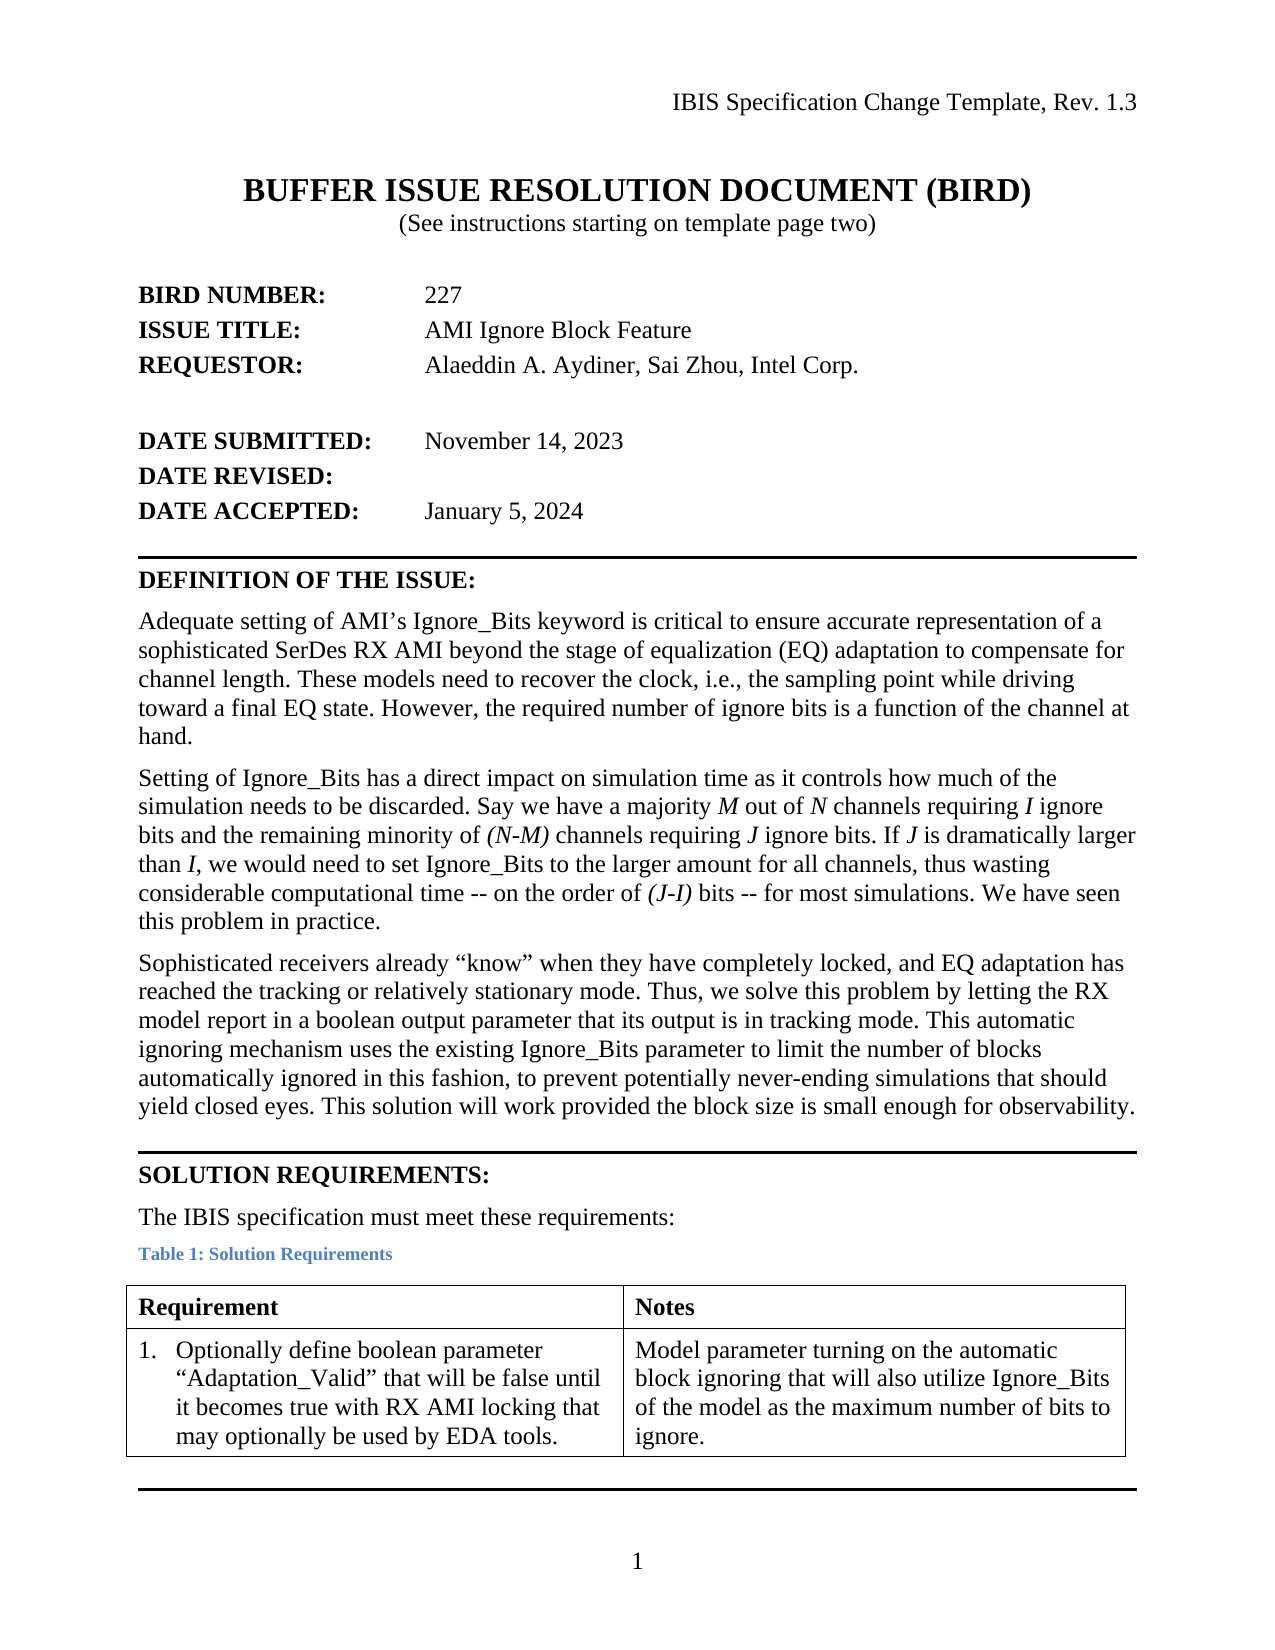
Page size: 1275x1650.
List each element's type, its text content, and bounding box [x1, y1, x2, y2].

text SOLUTION REQUIREMENTS: [138, 1160, 1137, 1189]
text Setting of Ignore_Bits has a direct impact on simulation time as it controls how much of the simulation needs to be discarded. Say we have a majority M out of N channels requiring I ignore bits and the remaining minority of (N-M) channels requiring J ignore bits. If J is dramatically larger than I, we would need to set Ignore_Bits to the larger amount for all channels, thus wasting considerable computational time -- on the order of (J-I) bits -- for most simulations. We have seen this problem in practice. [138, 763, 1137, 935]
text BIRD NUMBER: 227 [138, 280, 1137, 309]
table_cell Optionally define boolean parameter “Adaptation_Valid” that will be false until it becomes true with RX AMI locking that may optionally be used by EDA tools. [127, 1329, 623, 1456]
text (See instructions starting on template page two) [138, 208, 1137, 237]
text Adequate setting of AMI’s Ignore_Bits keyword is critical to ensure accurate representation of a sophisticated SerDes RX AMI beyond the stage of equalization (EQ) adaptation to compensate for channel length. These models need to recover the clock, i.e., the sampling point while driving toward a final EQ state. However, the required number of ignore bits is a function of the channel at hand. [138, 606, 1137, 750]
text The IBIS specification must meet these requirements: [138, 1202, 1137, 1230]
table_cell Model parameter turning on the automatic block ignoring that will also utilize Ignore_Bits of the model as the maximum number of bits to ignore. [624, 1329, 1125, 1456]
text DATE SUBMITTED: November 14, 2023 [138, 426, 1137, 455]
table_header Requirement [127, 1286, 623, 1327]
text DATE REVISED: [138, 461, 1137, 490]
text DEFINITION OF THE ISSUE: [138, 565, 1137, 594]
text BUFFER ISSUE RESOLUTION DOCUMENT (BIRD) [138, 170, 1137, 208]
text REQUESTOR: Alaeddin A. Aydiner, Sai Zhou, Intel Corp. [138, 350, 1137, 379]
text Sophisticated receivers already “know” when they have completely locked, and EQ adaptation has reached the tracking or relatively stationary mode. Thus, we solve this problem by letting the RX model report in a boolean output parameter that its output is in tracking mode. This automatic ignoring mechanism uses the existing Ignore_Bits parameter to limit the number of blocks automatically ignored in this fashion, to prevent potentially never-ending simulations that should yield closed eyes. This solution will work provided the block size is small enough for observability. [138, 948, 1137, 1120]
text DATE ACCEPTED: January 5, 2024 [138, 496, 1137, 525]
table_header Notes [624, 1286, 1125, 1327]
text ISSUE TITLE: AMI Ignore Block Feature [138, 315, 1137, 344]
